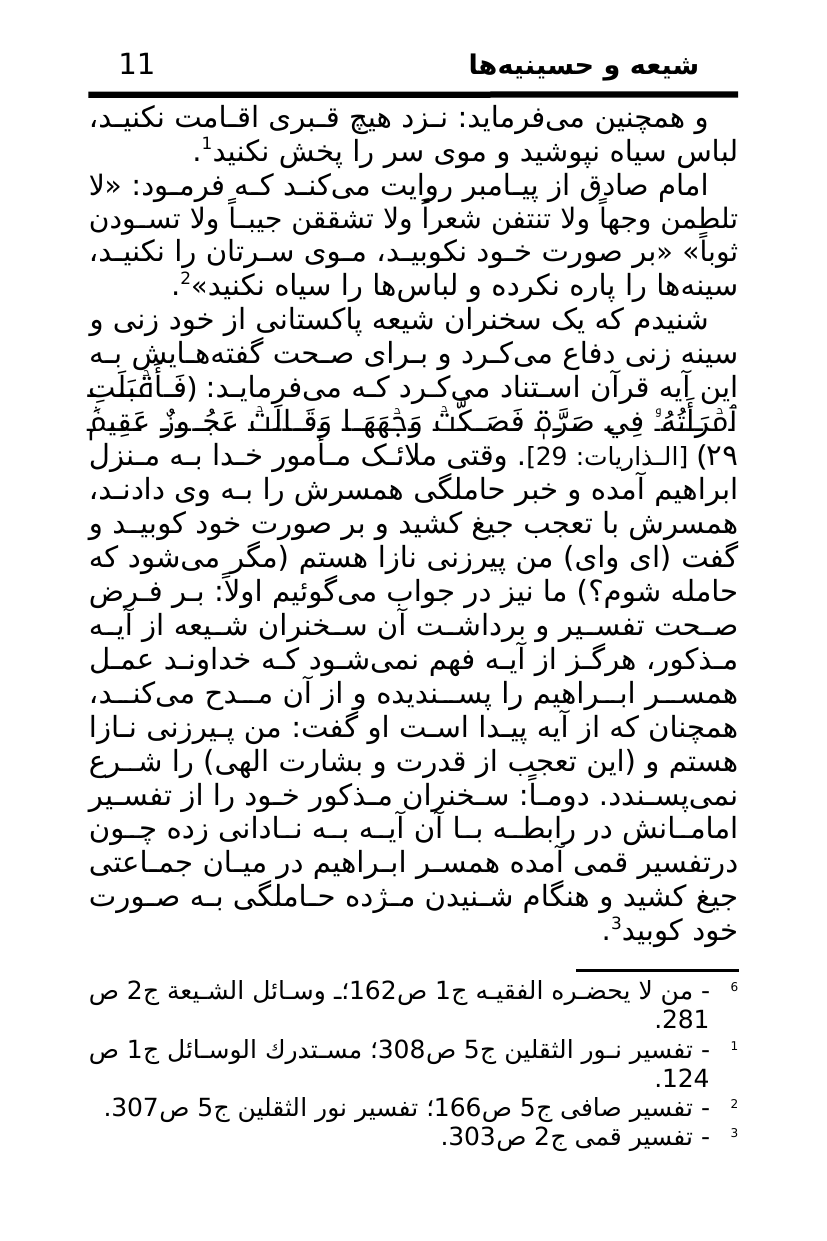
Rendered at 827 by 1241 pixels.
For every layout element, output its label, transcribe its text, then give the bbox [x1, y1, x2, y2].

text امام صادق از پیامبر روایت می‌کند که فرمود: «لا تلطمن وجهاً ولا تنتفن شعراً ‌ولا تشققن جيباً ولا تسودن ثوباً» «بر صورت خود نکوبید، موی سرتان را نکنید، ‌سینه‌ها را پاره نکرده و لباس‌ها را سیاه نکنید». [89, 168, 738, 302]
text و همچنین می‌فرماید: نزد هیچ قبری اقامت نکنید، لباس سیاه نپوشید و موی سر را پخش نکنید. [89, 100, 738, 168]
text شنیدم که یک سخنران شیعه پاکستانی از خود زنی و سینه زنی دفاع می‌کرد و برای صحت گفته‌هایش به این آیه قرآن استناد می‌کرد که می‌فرماید: ﴿فَأَقۡبَلَتِ ٱمۡرَأَتُهُۥ فِي صَرَّةٖ فَصَكَّتۡ وَجۡهَهَا وَقَالَتۡ عَجُوزٌ عَقِيمٞ ٢٩﴾ [الذاریات: 29]. وقتی ملائک مأمور خدا به منزل ابراهیم آمده و خبر حاملگی همسرش را به وی دادند، همسرش با تعجب جیغ کشید و بر صورت خود کوبید و گفت (ای وای) من پیرزنی نازا هستم (مگر می‌شود که حامله شوم؟) ما نیز در جواب می‌گوئیم اولاً: بر فرض صحت تفسیر و برداشت آن سخنران شیعه از آیه مذکور، هرگز از آیه فهم نمی‌شود که خداوند عمل همسر ابراهیم را پسندیده و از آن مدح می‌کند، همچنان که از آیه پیدا است او گفت: من پیرزنی نازا هستم و (این تعجب از قدرت و بشارت الهی) را شرع نمی‌پسندد. دوماً: سخنران مذکور خود را از تفسیر امامانش در رابطه با آن آیه به نادانی زده چون درتفسیر قمی آمده همسر ابراهیم در میان جماعتی جیغ کشید و هنگام شنیدن مژده حاملگی به صورت خود کوبید. [89, 302, 738, 948]
